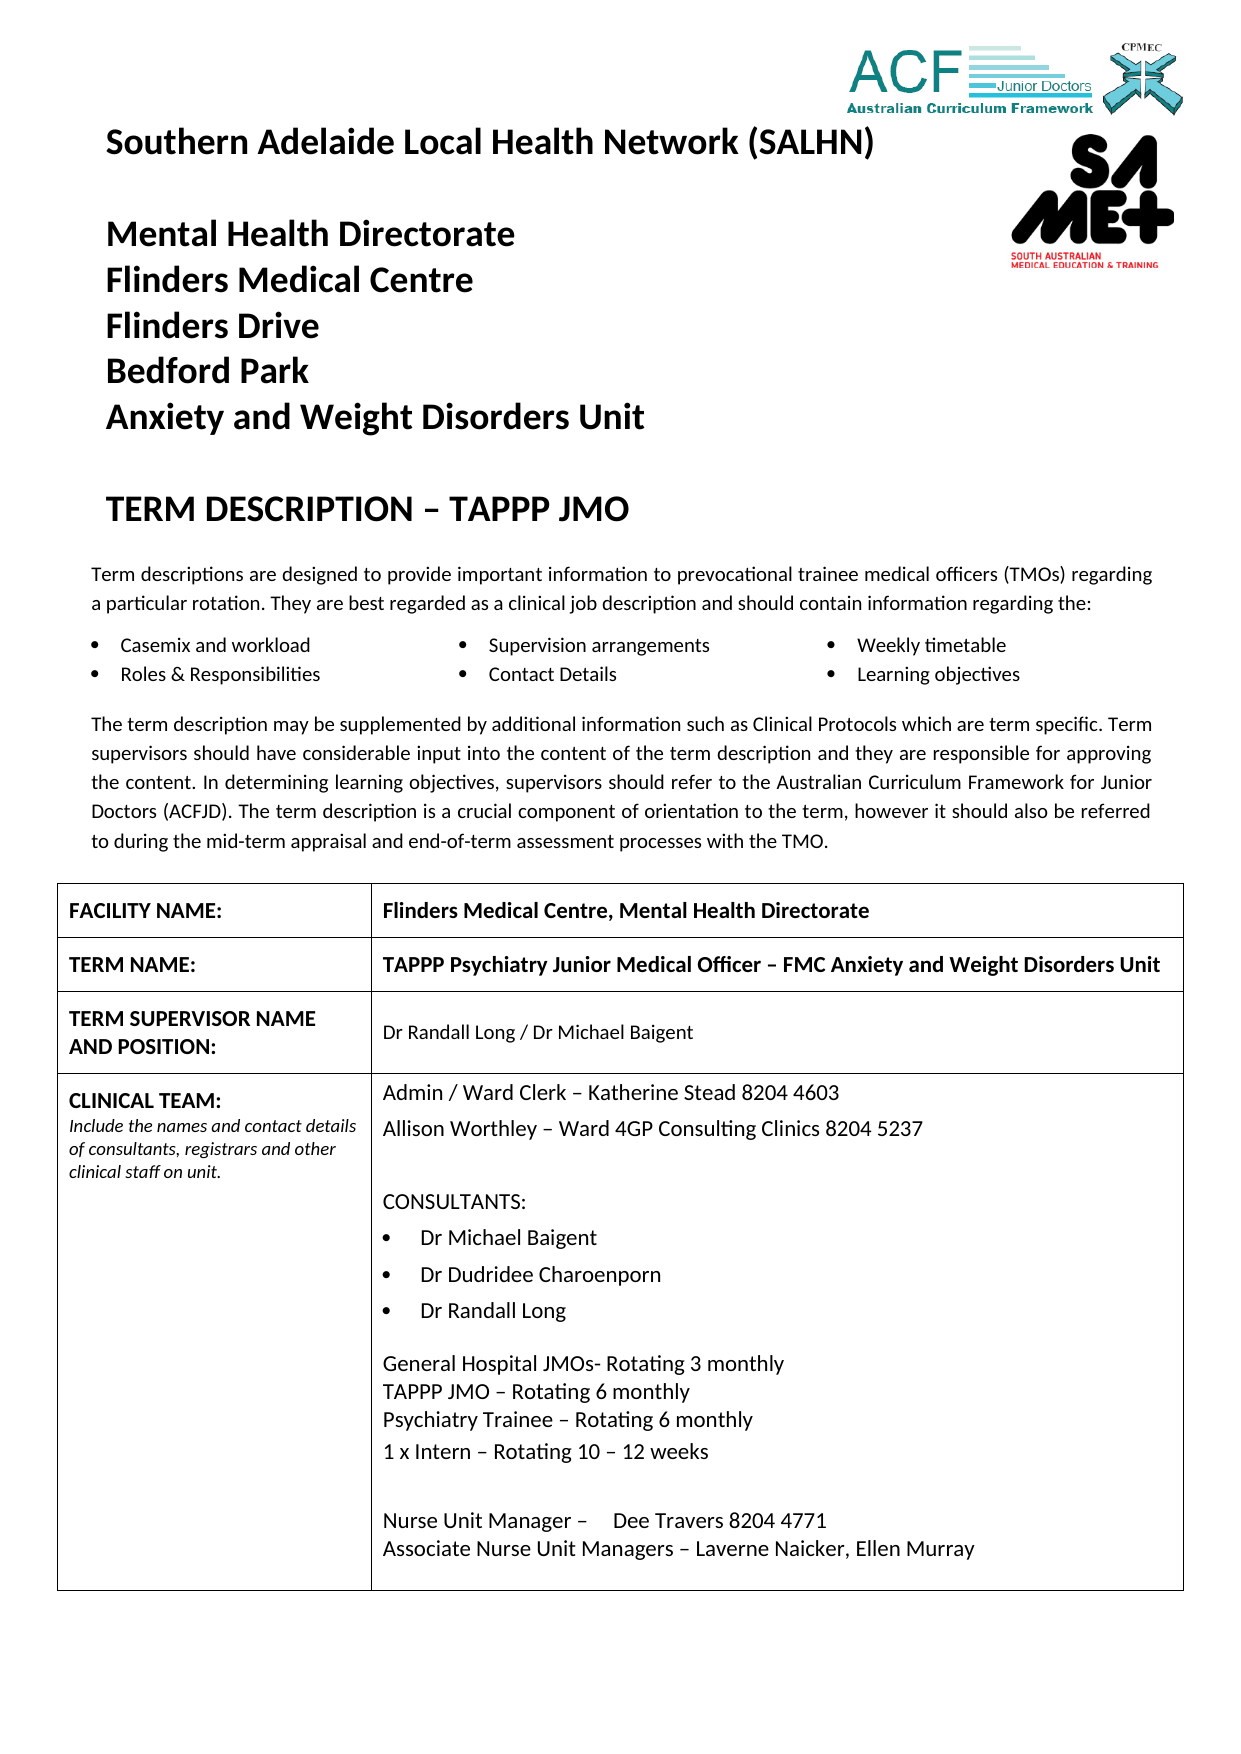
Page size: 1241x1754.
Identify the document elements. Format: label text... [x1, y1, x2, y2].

text Term descriptions are designed to provide important information to prevocational trainee medical officers (TMOs) regarding a particular rotation. They are best regarded as a clinical job description and should contain information regarding the: [91, 561, 1154, 616]
text Anxiety and Weight Disorders Unit [106, 393, 1093, 439]
text Bedford Park [106, 347, 1093, 393]
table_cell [58, 1074, 371, 1590]
table_header Flinders Medical Centre, Mental Health Directorate [372, 884, 1183, 937]
list Roles & Responsibilities [91, 661, 452, 687]
text TERM DESCRIPTION – TAPPP JMO [106, 485, 1093, 531]
picture [1011, 134, 1174, 268]
list Weekly timetable [827, 632, 1154, 657]
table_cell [372, 1074, 1183, 1590]
list Casemix and workload [91, 632, 452, 657]
table_cell TAPPP Psychiatry Junior Medical Officer – FMC Anxiety and Weight Disorders Unit [372, 938, 1183, 991]
table_cell TERM SUPERVISOR NAME AND POSITION: [58, 992, 371, 1073]
text Flinders Drive [106, 302, 1093, 347]
list Contact Details [459, 661, 791, 687]
text The term description may be supplemented by additional information such as Clinical Protocols which are term specific. Term supervisors should have considerable input into the content of the term description and they are responsible for approving the content. In determining learning objectives, supervisors should refer to the Australian Curriculum Framework for Junior Doctors (ACFJD). The term description is a crucial component of orientation to the term, however it should also be referred to during the mid-term appraisal and end-of-term assessment processes with the TMO. [91, 711, 1154, 853]
text Mental Health Directorate [106, 210, 1093, 256]
text Flinders Medical Centre [106, 256, 1093, 302]
text Southern Adelaide Local Health Network (SALHN) [106, 118, 1093, 164]
list Learning objectives [827, 661, 1154, 687]
table_cell TERM NAME: [58, 938, 371, 991]
list Supervision arrangements [459, 632, 791, 657]
table_header FACILITY NAME: [58, 884, 371, 937]
table_cell Dr Randall Long / Dr Michael Baigent [372, 992, 1183, 1073]
